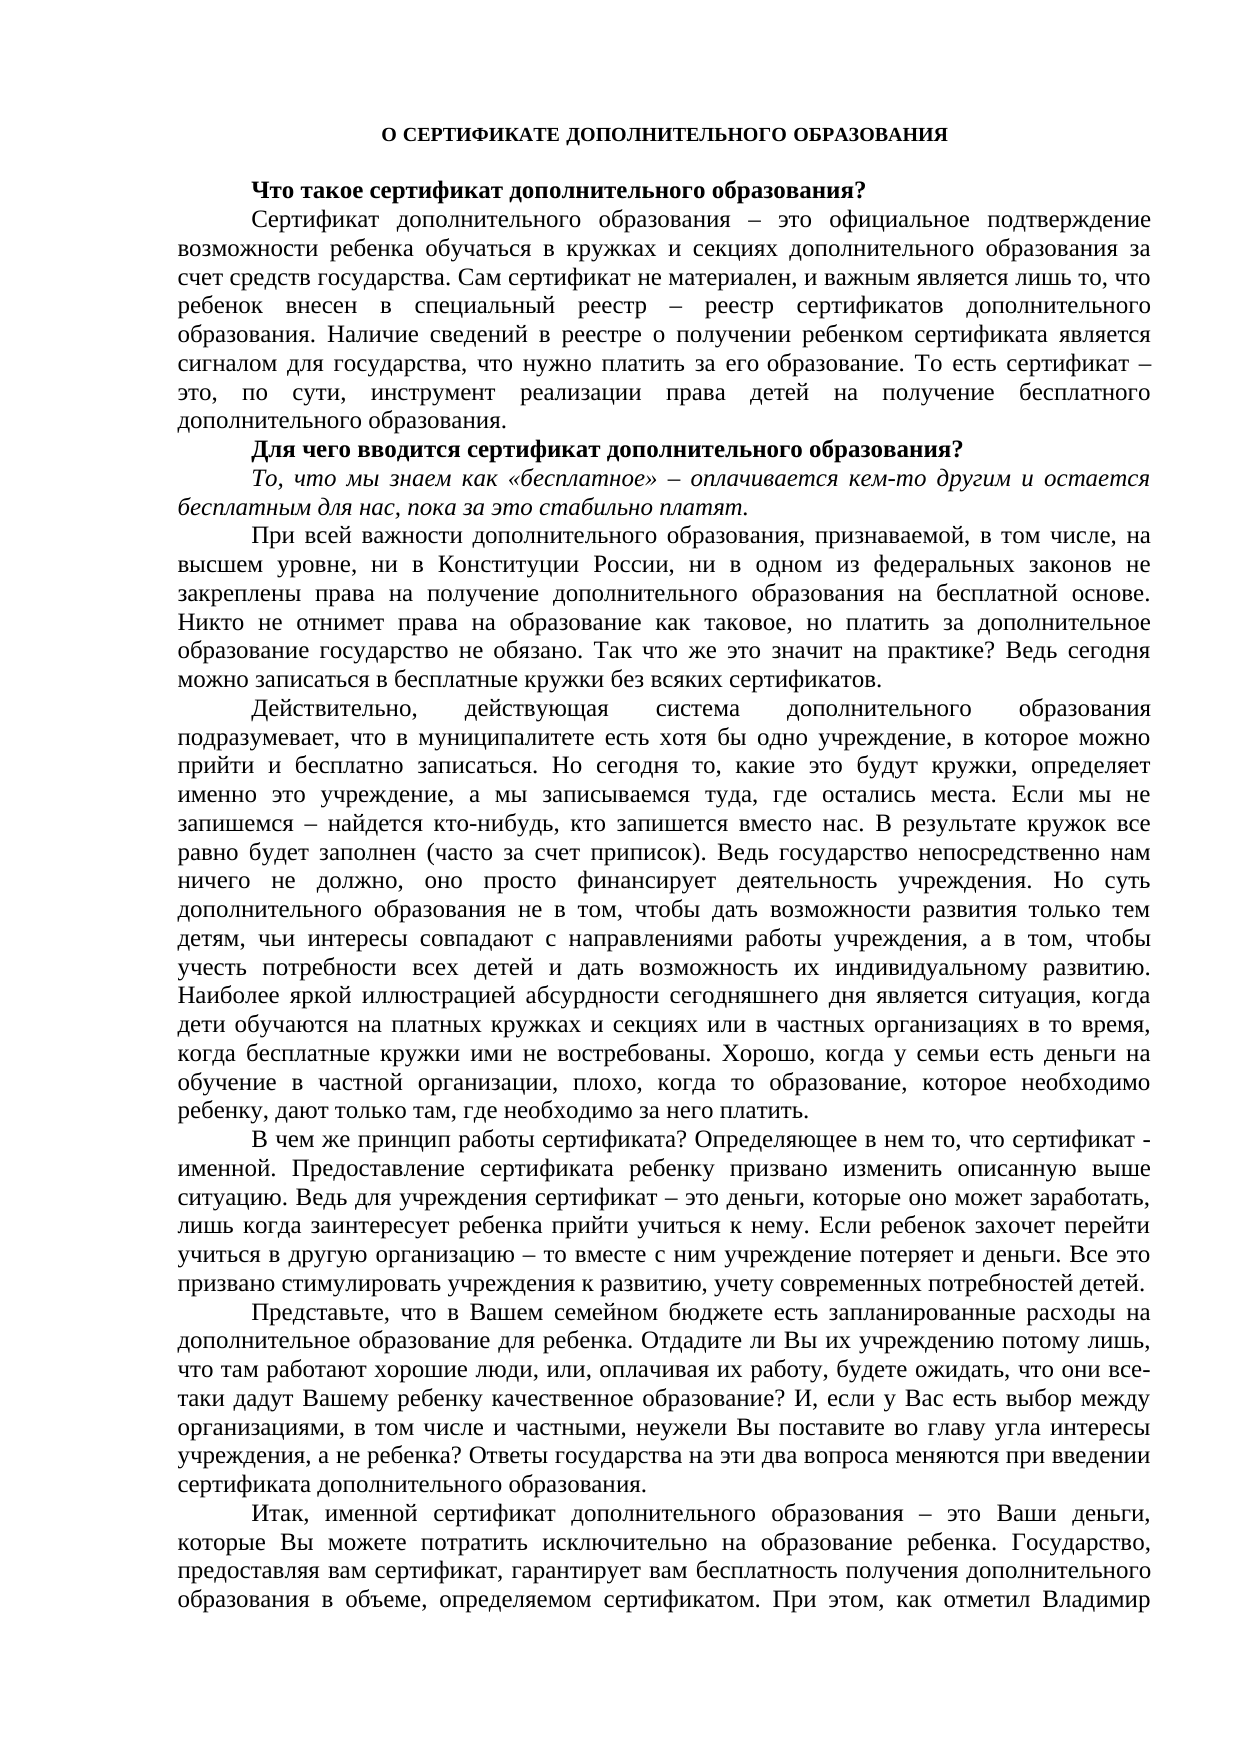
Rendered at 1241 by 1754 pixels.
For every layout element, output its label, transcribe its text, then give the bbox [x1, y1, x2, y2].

text о сертификате дополнительного образования [177, 118, 1152, 147]
text Что такое сертификат дополнительного образования? [177, 176, 1152, 204]
text Сертификат дополнительного образования – это официальное подтверждение возможности ребенка обучаться в кружках и секциях дополнительного образования за счет средств государства. Сам сертификат не материален, и важным является лишь то, что ребенок внесен в специальный реестр – реестр сертификатов дополнительного образования. Наличие сведений в реестре о получении ребенком сертификата является сигналом для государства, что нужно платить за его образование. То есть сертификат – это, по сути, инструмент реализации права детей на получение бесплатного дополнительного образования. [177, 204, 1152, 434]
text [177, 1498, 1152, 1613]
text То, что мы знаем как «бесплатное» – оплачивается кем-то другим и остается бесплатным для нас, пока за это стабильно платят. [177, 463, 1152, 521]
text Для чего вводится сертификат дополнительного образования? [177, 434, 1152, 463]
text Действительно, действующая система дополнительного образования подразумевает, что в муниципалитете есть хотя бы одно учреждение, в которое можно прийти и бесплатно записаться. Но сегодня то, какие это будут кружки, определяет именно это учреждение, а мы записываемся туда, где остались места. Если мы не запишемся – найдется кто-нибудь, кто запишется вместо нас. В результате кружок все равно будет заполнен (часто за счет приписок). Ведь государство непосредственно нам ничего не должно, оно просто финансирует деятельность учреждения. Но суть дополнительного образования не в том, чтобы дать возможности развития только тем детям, чьи интересы совпадают с направлениями работы учреждения, а в том, чтобы учесть потребности всех детей и дать возможность их индивидуальному развитию. Наиболее яркой иллюстрацией абсурдности сегодняшнего дня является ситуация, когда дети обучаются на платных кружках и секциях или в частных организациях в то время, когда бесплатные кружки ими не востребованы. Хорошо, когда у семьи есть деньги на обучение в частной организации, плохо, когда то образование, которое необходимо ребенку, дают только там, где необходимо за него платить. [177, 693, 1152, 1124]
text При всей важности дополнительного образования, признаваемой, в том числе, на высшем уровне, ни в Конституции России, ни в одном из федеральных законов не закреплены права на получение дополнительного образования на бесплатной основе. Никто не отнимет права на образование как таковое, но платить за дополнительное образование государство не обязано. Так что же это значит на практике? Ведь сегодня можно записаться в бесплатные кружки без всяких сертификатов. [177, 521, 1152, 693]
text В чем же принцип работы сертификата? Определяющее в нем то, что сертификат - именной. Предоставление сертификата ребенку призвано изменить описанную выше ситуацию. Ведь для учреждения сертификат – это деньги, которые оно может заработать, лишь когда заинтересует ребенка прийти учиться к нему. Если ребенок захочет перейти учиться в другую организацию – то вместе с ним учреждение потеряет и деньги. Все это призвано стимулировать учреждения к развитию, учету современных потребностей детей. [177, 1124, 1152, 1297]
text Представьте, что в Вашем семейном бюджете есть запланированные расходы на дополнительное образование для ребенка. Отдадите ли Вы их учреждению потому лишь, что там работают хорошие люди, или, оплачивая их работу, будете ожидать, что они все-таки дадут Вашему ребенку качественное образование? И, если у Вас есть выбор между организациями, в том числе и частными, неужели Вы поставите во главу угла интересы учреждения, а не ребенка? Ответы государства на эти два вопроса меняются при введении сертификата дополнительного образования. [177, 1297, 1152, 1498]
